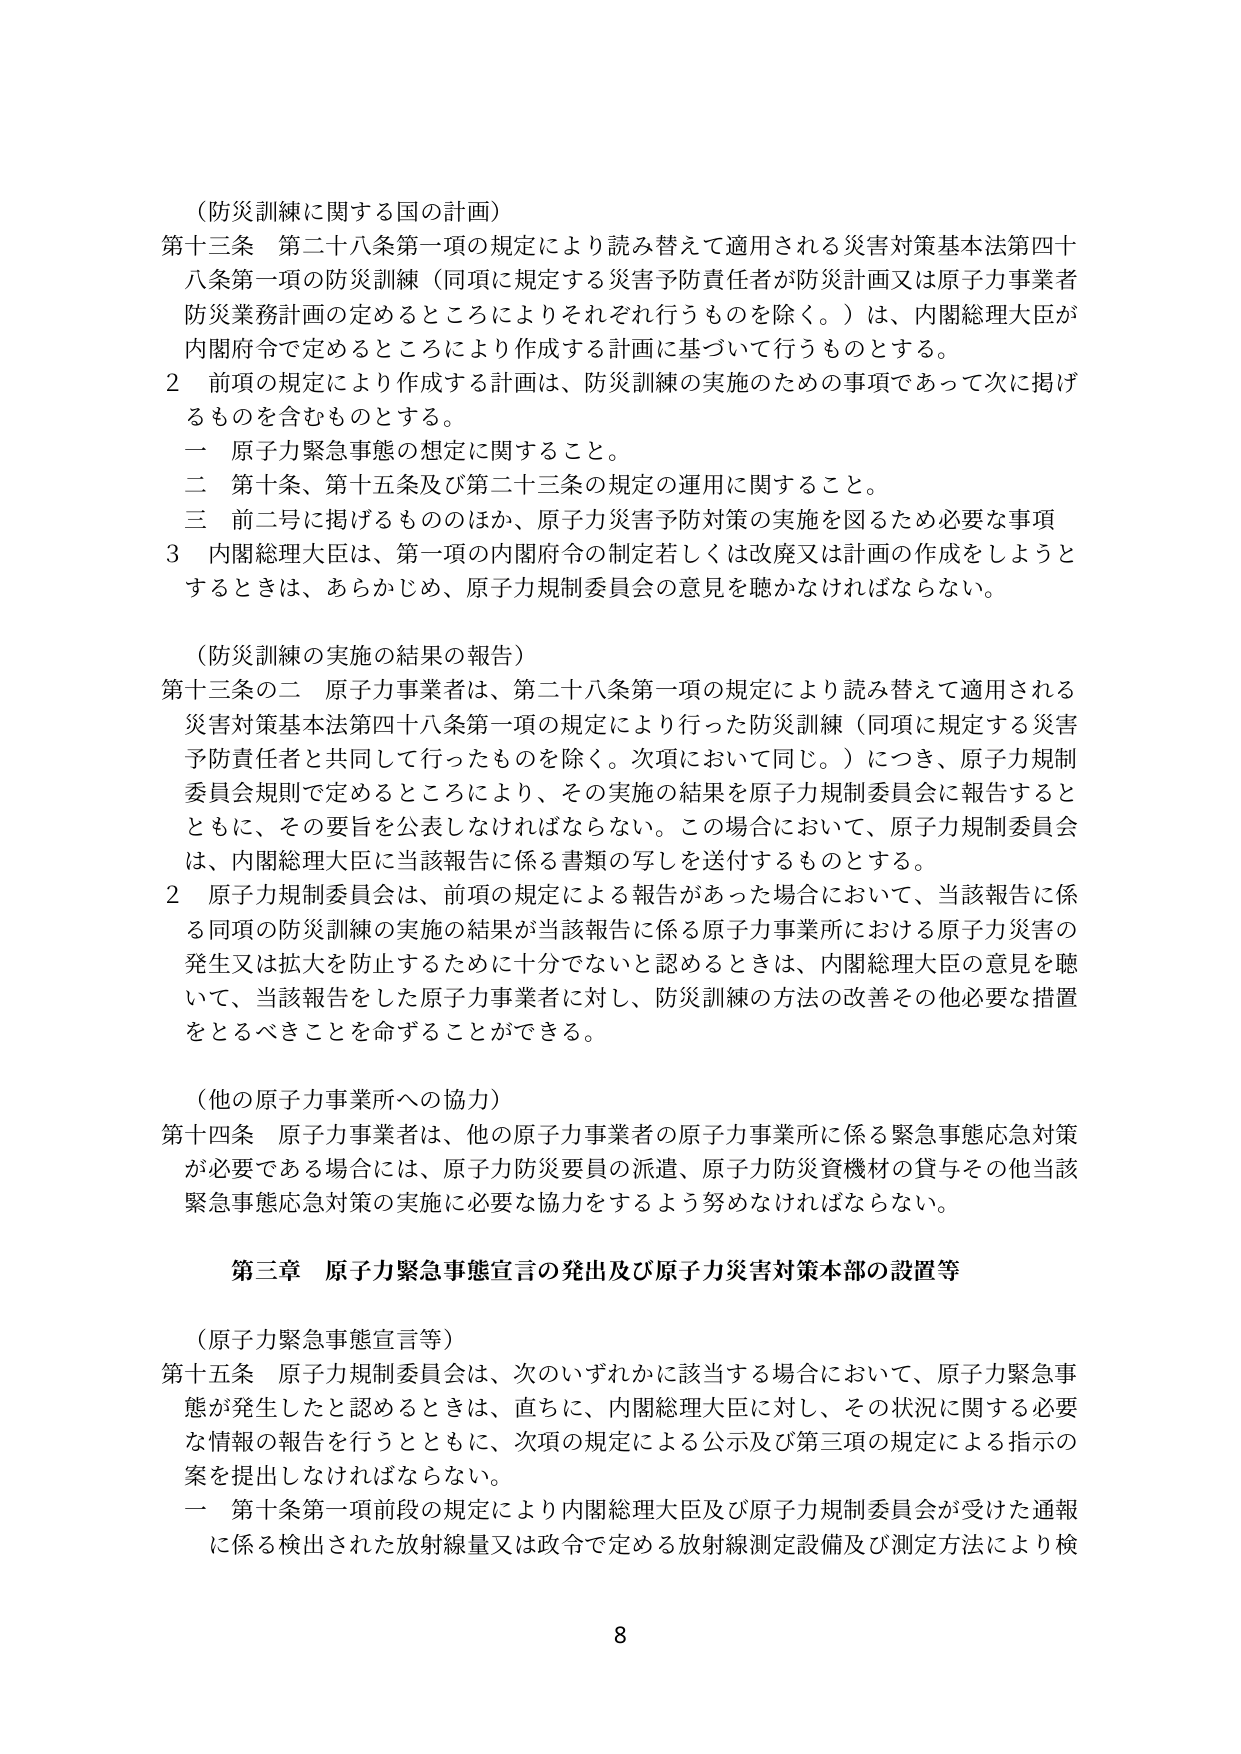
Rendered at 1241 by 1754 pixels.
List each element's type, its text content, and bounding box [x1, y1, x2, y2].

text 二 第十条、第十五条及び第二十三条の規定の運用に関すること。 [184, 467, 1079, 501]
text （防災訓練の実施の結果の報告） [184, 638, 1079, 672]
text 第三章 原子力緊急事態宣言の発出及び原子力災害対策本部の設置等 [230, 1253, 1079, 1287]
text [184, 1492, 1079, 1560]
text 第十三条の二 原子力事業者は、第二十八条第一項の規定により読み替えて適用される災害対策基本法第四十八条第一項の規定により行った防災訓練（同項に規定する災害予防責任者と共同して行ったものを除く。次項において同じ。）につき、原子力規制委員会規則で定めるところにより、その実施の結果を原子力規制委員会に報告するとともに、その要旨を公表しなければならない。この場合において、原子力規制委員会は、内閣総理大臣に当該報告に係る書類の写しを送付するものとする。 [161, 672, 1079, 877]
text （原子力緊急事態宣言等） [184, 1321, 1079, 1355]
text 三 前二号に掲げるもののほか、原子力災害予防対策の実施を図るため必要な事項 [184, 501, 1079, 535]
text 第十五条 原子力規制委員会は、次のいずれかに該当する場合において、原子力緊急事態が発生したと認めるときは、直ちに、内閣総理大臣に対し、その状況に関する必要な情報の報告を行うとともに、次項の規定による公示及び第三項の規定による指示の案を提出しなければならない。 [161, 1355, 1079, 1492]
text ２ 原子力規制委員会は、前項の規定による報告があった場合において、当該報告に係る同項の防災訓練の実施の結果が当該報告に係る原子力事業所における原子力災害の発生又は拡大を防止するために十分でないと認めるときは、内閣総理大臣の意見を聴いて、当該報告をした原子力事業者に対し、防災訓練の方法の改善その他必要な措置をとるべきことを命ずることができる。 [161, 877, 1079, 1048]
text （他の原子力事業所への協力） [184, 1082, 1079, 1116]
text 第十三条 第二十八条第一項の規定により読み替えて適用される災害対策基本法第四十八条第一項の防災訓練（同項に規定する災害予防責任者が防災計画又は原子力事業者防災業務計画の定めるところによりそれぞれ行うものを除く。）は、内閣総理大臣が内閣府令で定めるところにより作成する計画に基づいて行うものとする。 [161, 228, 1079, 364]
text 第十四条 原子力事業者は、他の原子力事業者の原子力事業所に係る緊急事態応急対策が必要である場合には、原子力防災要員の派遣、原子力防災資機材の貸与その他当該緊急事態応急対策の実施に必要な協力をするよう努めなければならない。 [161, 1116, 1079, 1219]
text （防災訓練に関する国の計画） [184, 194, 1079, 228]
text ３ 内閣総理大臣は、第一項の内閣府令の制定若しくは改廃又は計画の作成をしようとするときは、あらかじめ、原子力規制委員会の意見を聴かなければならない。 [161, 535, 1079, 604]
text 一 原子力緊急事態の想定に関すること。 [184, 433, 1079, 467]
text ２ 前項の規定により作成する計画は、防災訓練の実施のための事項であって次に掲げるものを含むものとする。 [161, 364, 1079, 433]
